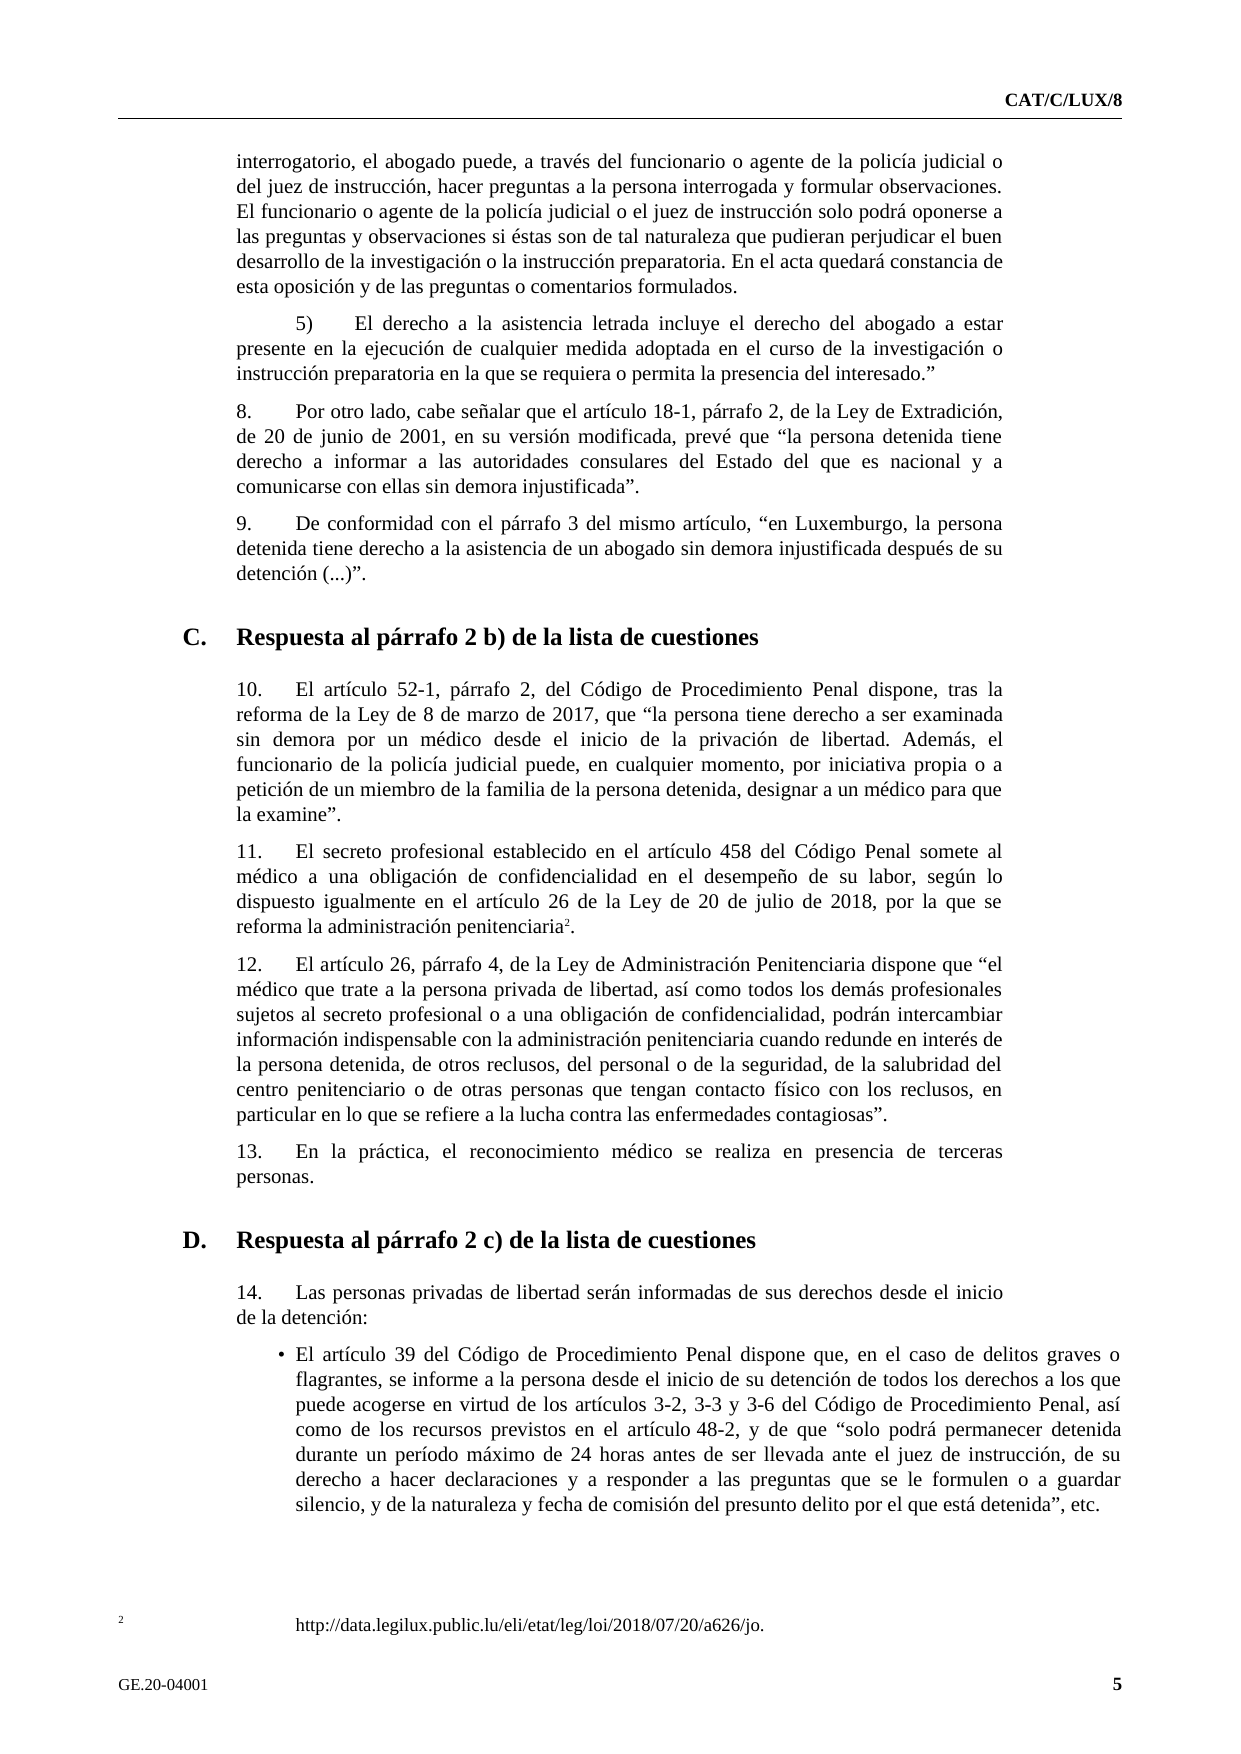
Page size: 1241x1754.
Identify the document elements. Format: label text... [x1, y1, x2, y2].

text 14. Las personas privadas de libertad serán informadas de sus derechos desde el inicio de la detención: [236, 1279, 1004, 1329]
text 5) El derecho a la asistencia letrada incluye el derecho del abogado a estar presente en la ejecución de cualquier medida adoptada en el curso de la investigación o instrucción preparatoria en la que se requiera o permita la presencia del interesado.” [236, 310, 1004, 385]
text 10. El artículo 52-1, párrafo 2, del Código de Procedimiento Penal dispone, tras la reforma de la Ley de 8 de marzo de 2017, que “la persona tiene derecho a ser examinada sin demora por un médico desde el inicio de la privación de libertad. Además, el funcionario de la policía judicial puede, en cualquier momento, por iniciativa propia o a petición de un miembro de la familia de la persona detenida, designar a un médico para que la examine”. [236, 676, 1004, 826]
text 9. De conformidad con el párrafo 3 del mismo artículo, “en Luxemburgo, la persona detenida tiene derecho a la asistencia de un abogado sin demora injustificada después de su detención (...)”. [236, 510, 1004, 585]
text 8. Por otro lado, cabe señalar que el artículo 18-1, párrafo 2, de la Ley de Extradición, de 20 de junio de 2001, en su versión modificada, prevé que “la persona detenida tiene derecho a informar a las autoridades consulares del Estado del que es nacional y a comunicarse con ellas sin demora injustificada”. [236, 398, 1004, 498]
text C. Respuesta al párrafo 2 b) de la lista de cuestiones [118, 623, 1004, 651]
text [236, 148, 1004, 298]
text 12. El artículo 26, párrafo 4, de la Ley de Administración Penitenciaria dispone que “el médico que trate a la persona privada de libertad, así como todos los demás profesionales sujetos al secreto profesional o a una obligación de confidencialidad, podrán intercambiar información indispensable con la administración penitenciaria cuando redunde en interés de la persona detenida, de otros reclusos, del personal o de la seguridad, de la salubridad del centro penitenciario o de otras personas que tengan contacto físico con los reclusos, en particular en lo que se refiere a la lucha contra las enfermedades contagiosas”. [236, 951, 1004, 1126]
text El artículo 39 del Código de Procedimiento Penal dispone que, en el caso de delitos graves o flagrantes, se informe a la persona desde el inicio de su detención de todos los derechos a los que puede acogerse en virtud de los artículos 3-2, 3-3 y 3-6 del Código de Procedimiento Penal, así como de los recursos previstos en el artículo 48-2, y de que “solo podrá permanecer detenida durante un período máximo de 24 horas antes de ser llevada ante el juez de instrucción, de su derecho a hacer declaraciones y a responder a las preguntas que se le formulen o a guardar silencio, y de la naturaleza y fecha de comisión del presunto delito por el que está detenida”, etc. [278, 1341, 1122, 1516]
text 13. En la práctica, el reconocimiento médico se realiza en presencia de terceras personas. [236, 1138, 1004, 1188]
text 11. El secreto profesional establecido en el artículo 458 del Código Penal somete al médico a una obligación de confidencialidad en el desempeño de su labor, según lo dispuesto igualmente en el artículo 26 de la Ley de 20 de julio de 2018, por la que se reforma la administración penitenciaria. [236, 838, 1004, 938]
text D. Respuesta al párrafo 2 c) de la lista de cuestiones [118, 1226, 1004, 1254]
